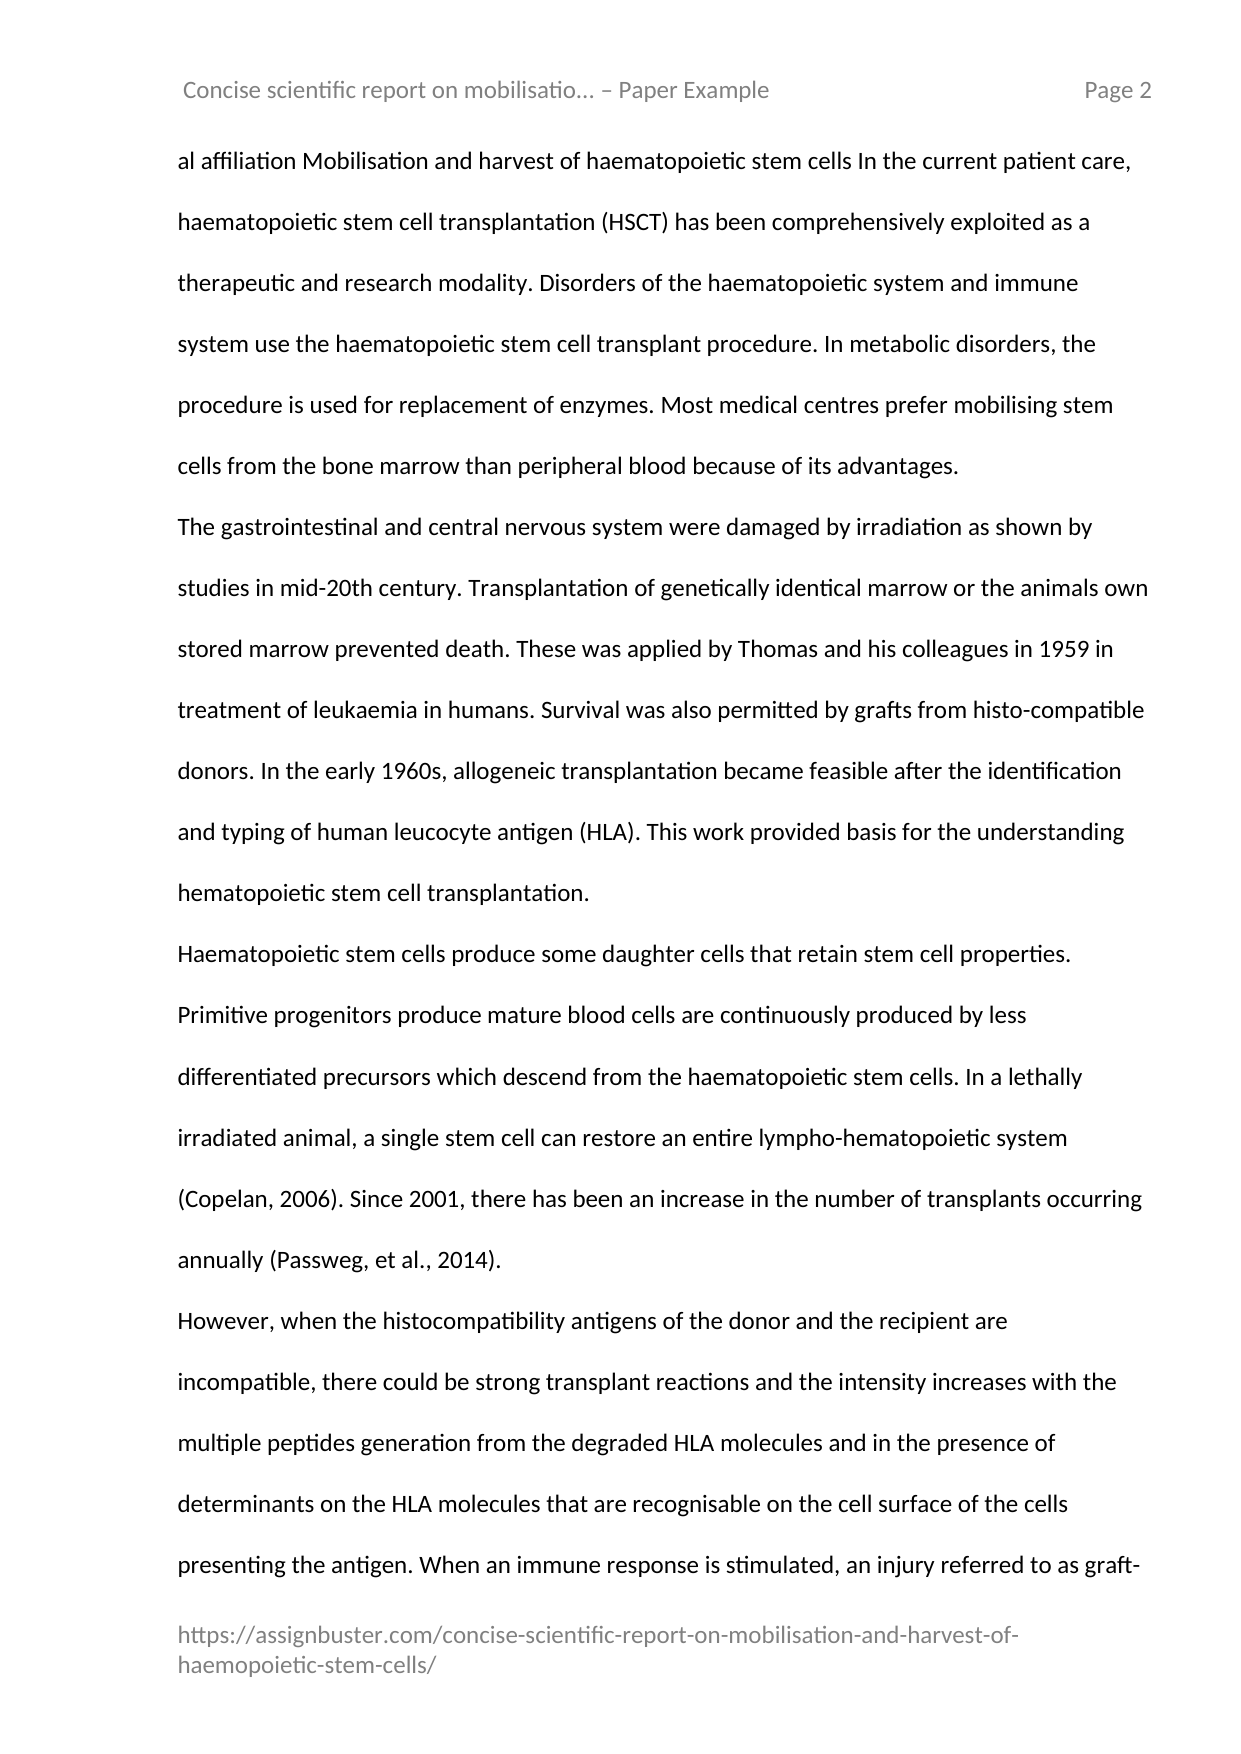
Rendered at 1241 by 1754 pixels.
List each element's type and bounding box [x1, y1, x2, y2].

text [177, 145, 1152, 1579]
